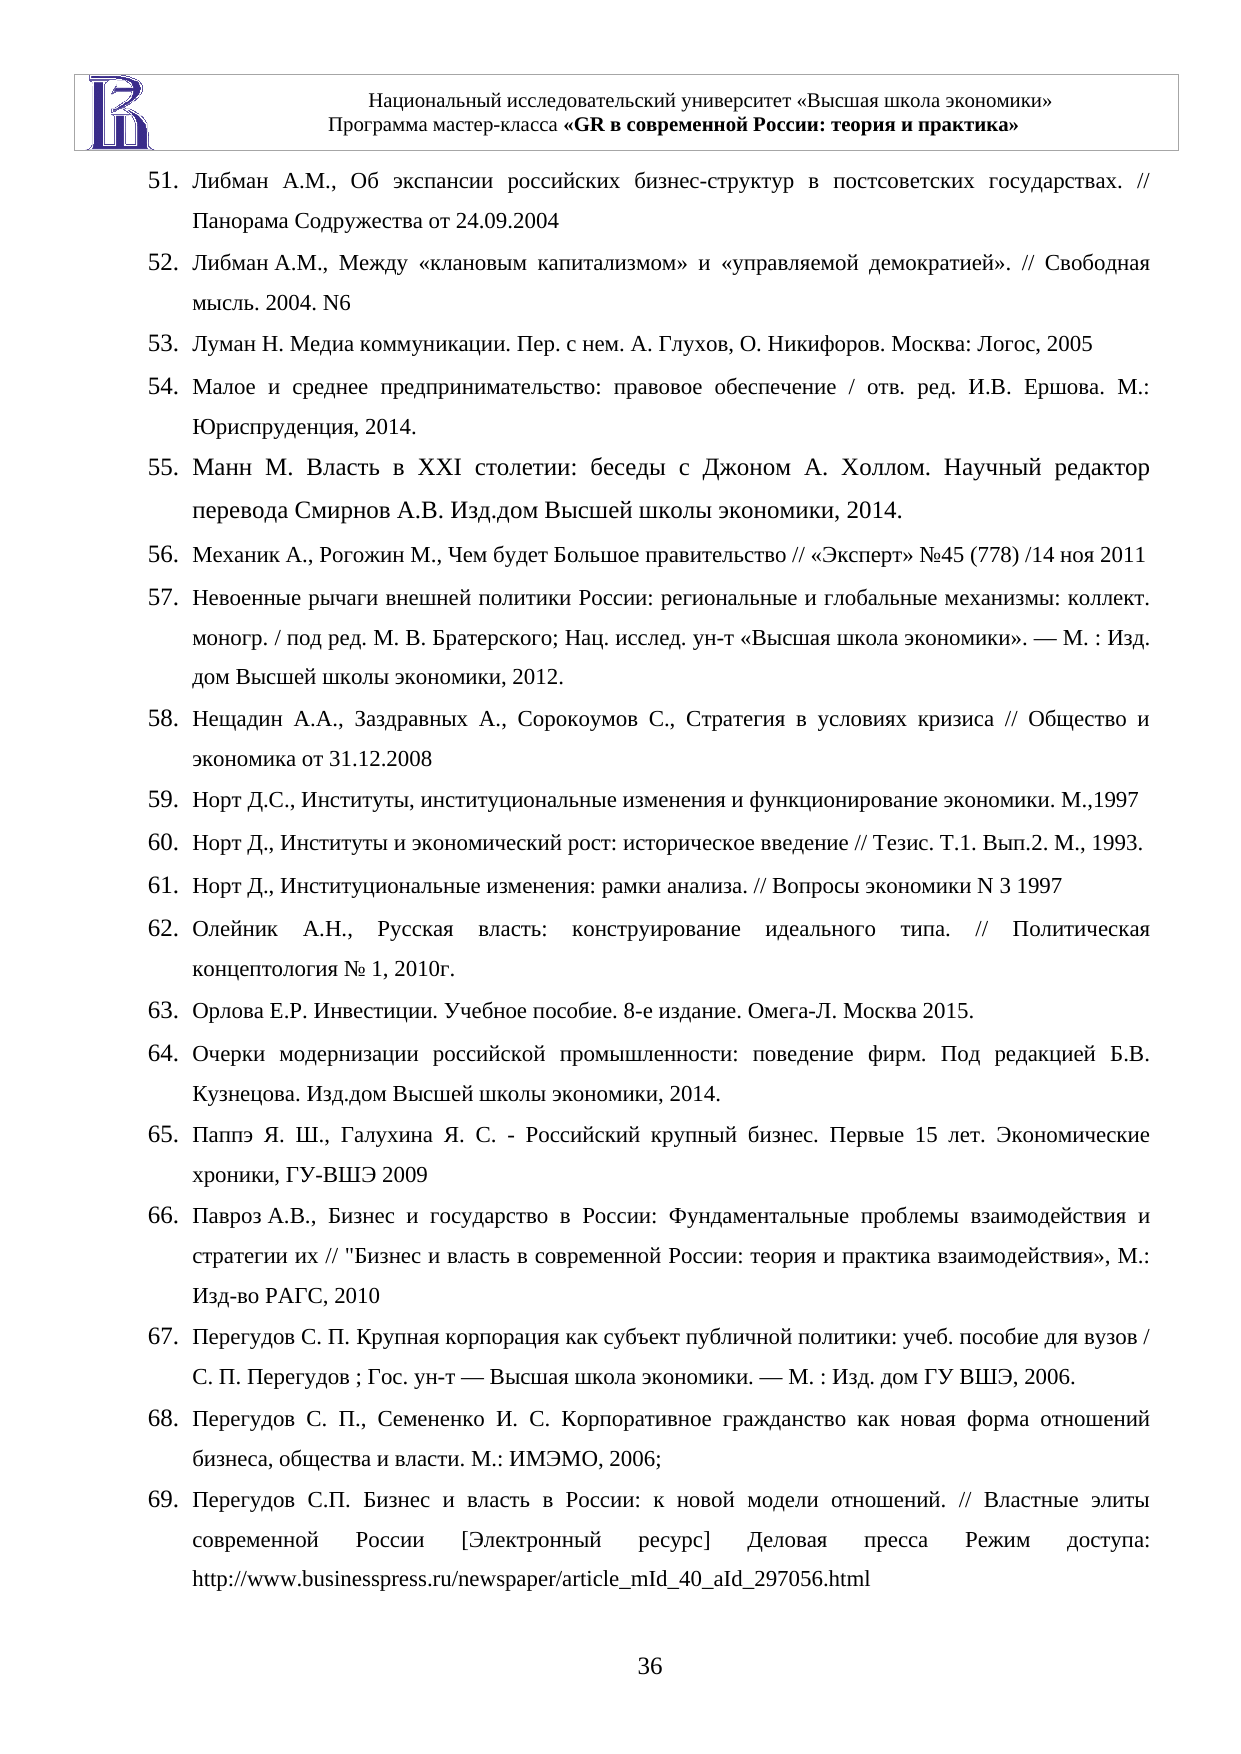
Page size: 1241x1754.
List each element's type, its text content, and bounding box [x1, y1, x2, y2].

list Орлова Е.Р. Инвестиции. Учебное пособие. 8-е издание. Омега-Л. Москва 2015. [148, 995, 1152, 1023]
list Невоенные рычаги внешней политики России: региональные и глобальные механизмы: коллект. моногр. / под ред. М. В. Братерского; Нац. исслед. ун-т «Высшая школа экономики». — М. : Изд. дом Высшей школы экономики, 2012. [148, 582, 1152, 689]
list Mеханик А., Рогожин М., Чем будет Большое правительство // «Эксперт» №45 (778) /14 ноя 2011 [148, 539, 1152, 567]
list Олейник А.Н., Русская власть: конструирование идеального типа. // Политическая концептология № 1, 2010г. [148, 913, 1152, 982]
list Либман А.М., Об экспансии российских бизнес-структур в постсоветских государствах. // Панорама Содружества от 24.09.2004 [148, 165, 1152, 233]
list Перегудов С. П. Крупная корпорация как субъект публичной политики: учеб. пособие для вузов / С. П. Перегудов ; Гос. ун-т — Высшая школа экономики. — М. : Изд. дом ГУ ВШЭ, 2006. [148, 1321, 1152, 1390]
list Павроз А.В., Бизнес и государство в России: Фундаментальные проблемы взаимодействия и стратегии их // "Бизнес и власть в современной России: теория и практика взаимодействия», М.: Изд-во РАГС, 2010 [148, 1201, 1152, 1308]
list Либман А.М., Между «клановым капитализмом» и «управляемой демократией». // Свободная мысль. 2004. N6 [148, 247, 1152, 315]
list Норт Д., Институциональные изменения: рамки анализа. // Вопросы экономики N 3 1997 [148, 870, 1152, 899]
picture [85, 75, 155, 150]
list Малое и среднее предпринимательство: правовое обеспечение / отв. ред. И.В. Ершова. М.: Юриспруденция, 2014. [148, 371, 1152, 439]
list Норт Д., Институты и экономический рост: историческое введение // Тезис. Т.1. Вып.2. М., 1993. [148, 827, 1152, 856]
list Паппэ Я. Ш., Галухина Я. С. - Российский крупный бизнес. Первые 15 лет. Экономические хроники, ГУ-ВШЭ 2009 [148, 1119, 1152, 1187]
list Очерки модернизации российской промышленности: поведение фирм. Под редакцией Б.В. Кузнецова. Изд.дом Высшей школы экономики, 2014. [148, 1038, 1152, 1106]
list Норт Д.С., Институты, институциональные изменения и функционирование экономики. М.,1997 [148, 784, 1152, 813]
list Нещадин А.А., Заздравных А., Сорокоумов С., Стратегия в условиях кризиса // Общество и экономика от 31.12.2008 [148, 703, 1152, 771]
list Манн М. Власть в XXI столетии: беседы с Джоном А. Холлом. Научный редактор перевода Смирнов А.В. Изд.дом Высшей школы экономики, 2014. [148, 452, 1152, 524]
list Перегудов С.П. Бизнес и власть в России: к новой модели отношений. // Властные элиты современной России [Электронный ресурс] Деловая пресса Режим доступа: http://www.businesspress.ru/newspaper/article_mId_40_aId_297056.html [148, 1484, 1152, 1592]
list Луман Н. Медиа коммуникации. Пер. с нем. А. Глухов, О. Никифоров. Москва: Логос, 2005 [148, 328, 1152, 357]
list Перегудов С. П., Семененко И. С. Корпоративное гражданство как новая форма отношений бизнеса, общества и власти. М.: ИМЭМО, 2006; [148, 1403, 1152, 1471]
